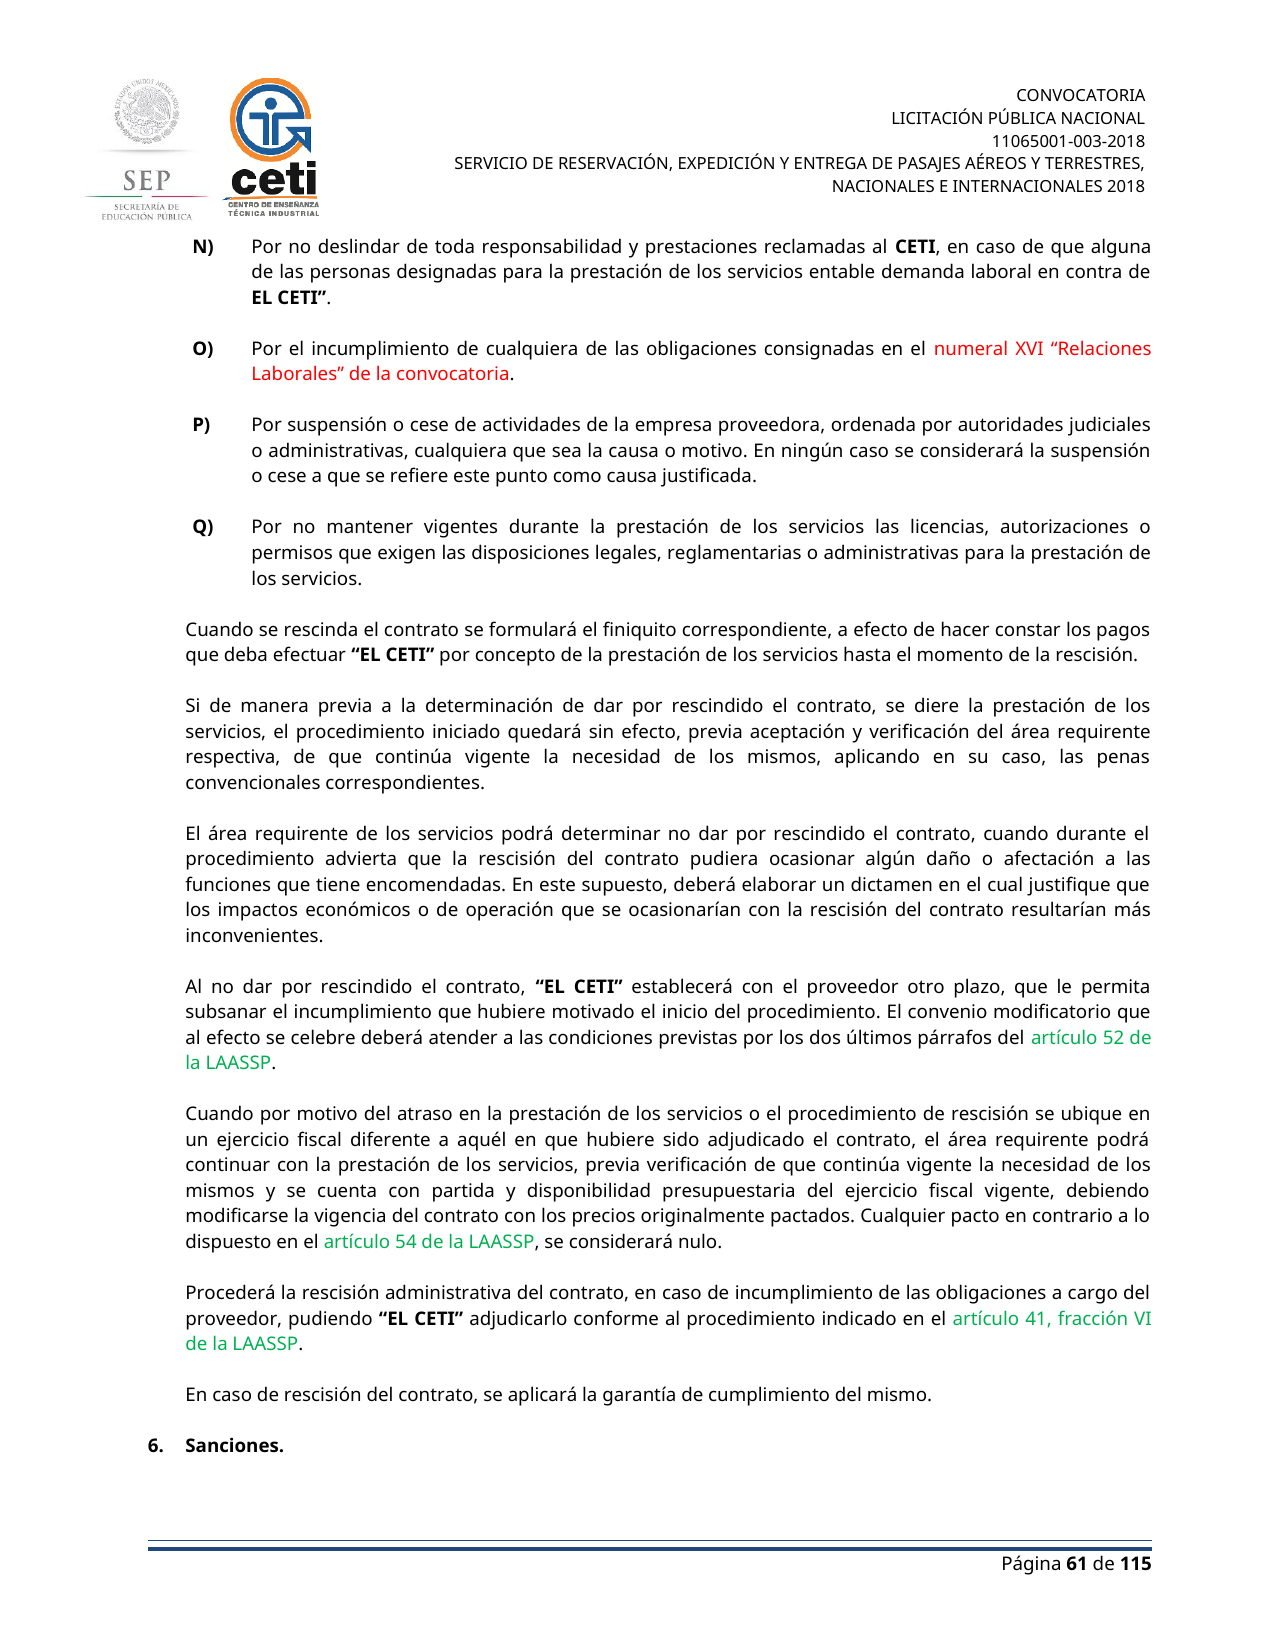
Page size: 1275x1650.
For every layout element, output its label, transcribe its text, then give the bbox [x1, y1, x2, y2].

picture [73, 73, 220, 233]
list Por no mantener vigentes durante la prestación de los servicios las licencias, autorizaciones o permisos que exigen las disposiciones legales, reglamentarias o administrativas para la prestación de los servicios. [192, 514, 1152, 590]
list Por no deslindar de toda responsabilidad y prestaciones reclamadas al CETI, en caso de que alguna de las personas designadas para la prestación de los servicios entable demanda laboral en contra de EL CETI”. [192, 233, 1152, 309]
list En caso de rescisión del contrato, se aplicará la garantía de cumplimiento del mismo. [185, 1381, 1152, 1407]
list Si de manera previa a la determinación de dar por rescindido el contrato, se diere la prestación de los servicios, el procedimiento iniciado quedará sin efecto, previa aceptación y verificación del área requirente respectiva, de que continúa vigente la necesidad de los mismos, aplicando en su caso, las penas convencionales correspondientes. [185, 692, 1152, 794]
list Cuando por motivo del atraso en la prestación de los servicios o el procedimiento de rescisión se ubique en un ejercicio fiscal diferente a aquél en que hubiere sido adjudicado el contrato, el área requirente podrá continuar con la prestación de los servicios, previa verificación de que continúa vigente la necesidad de los mismos y se cuenta con partida y disponibilidad presupuestaria del ejercicio fiscal vigente, debiendo modificarse la vigencia del contrato con los precios originalmente pactados. Cualquier pacto en contrario a lo dispuesto en el artículo 54 de la LAASSP, se considerará nulo. [185, 1101, 1152, 1254]
list Por suspensión o cese de actividades de la empresa proveedora, ordenada por autoridades judiciales o administrativas, cualquiera que sea la causa o motivo. En ningún caso se considerará la suspensión o cese a que se refiere este punto como causa justificada. [192, 412, 1152, 488]
list Sanciones. [148, 1432, 1152, 1458]
list Al no dar por rescindido el contrato, “EL CETI” establecerá con el proveedor otro plazo, que le permita subsanar el incumplimiento que hubiere motivado el inicio del procedimiento. El convenio modificatorio que al efecto se celebre deberá atender a las condiciones previstas por los dos últimos párrafos del artículo 52 de la LAASSP. [185, 973, 1152, 1075]
list Por el incumplimiento de cualquiera de las obligaciones consignadas en el numeral XVI “Relaciones Laborales” de la convocatoria. [192, 335, 1152, 386]
picture [221, 78, 319, 216]
list El área requirente de los servicios podrá determinar no dar por rescindido el contrato, cuando durante el procedimiento advierta que la rescisión del contrato pudiera ocasionar algún daño o afectación a las funciones que tiene encomendadas. En este supuesto, deberá elaborar un dictamen en el cual justifique que los impactos económicos o de operación que se ocasionarían con la rescisión del contrato resultarían más inconvenientes. [185, 820, 1152, 948]
list Cuando se rescinda el contrato se formulará el finiquito correspondiente, a efecto de hacer constar los pagos que deba efectuar “EL CETI” por concepto de la prestación de los servicios hasta el momento de la rescisión. [185, 616, 1152, 667]
list Procederá la rescisión administrativa del contrato, en caso de incumplimiento de las obligaciones a cargo del proveedor, pudiendo “EL CETI” adjudicarlo conforme al procedimiento indicado en el artículo 41, fracción VI de la LAASSP. [185, 1279, 1152, 1356]
